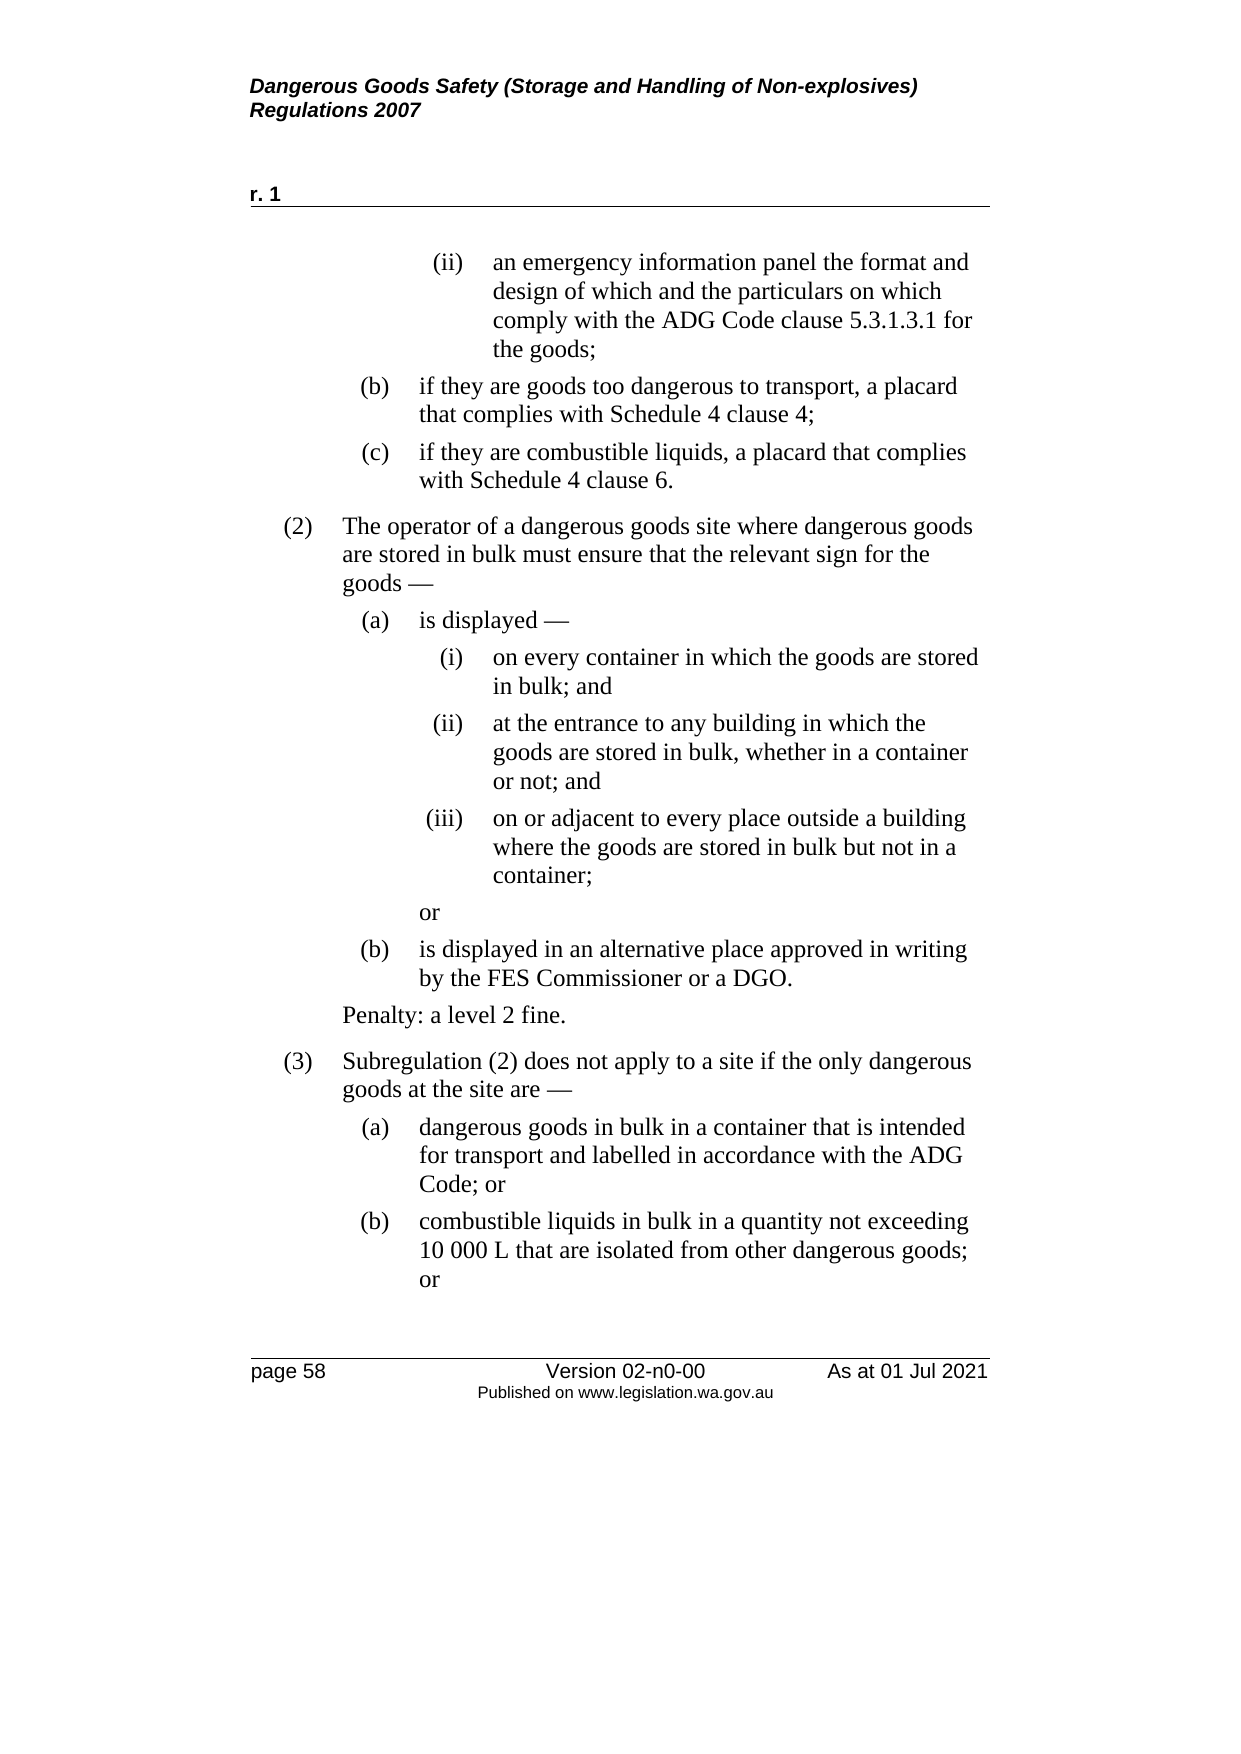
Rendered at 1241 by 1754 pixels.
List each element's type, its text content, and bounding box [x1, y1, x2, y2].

text (b) is displayed in an alternative place approved in writing by the FES Commissioner or a DGO. [251, 934, 990, 992]
text or [251, 897, 990, 926]
text (ii) an emergency information panel the format and design of which and the particulars on which comply with the ADG Code clause 5.3.1.3.1 for the goods; [251, 247, 990, 362]
text (a) dangerous goods in bulk in a container that is intended for transport and labelled in accordance with the ADG Code; or [251, 1112, 990, 1198]
text (2) The operator of a dangerous goods site where dangerous goods are stored in bulk must ensure that the relevant sign for the goods — [251, 511, 990, 597]
text (i) on every container in which the goods are stored in bulk; and [251, 642, 990, 700]
text Penalty: a level 2 fine. [251, 1000, 990, 1029]
text (iii) on or adjacent to every place outside a building where the goods are stored in bulk but not in a container; [251, 803, 990, 889]
text (a) is displayed — [251, 605, 990, 634]
text (b) combustible liquids in bulk in a quantity not exceeding 10 000 L that are isolated from other dangerous goods; or [251, 1206, 990, 1292]
text (b) if they are goods too dangerous to transport, a placard that complies with Schedule 4 clause 4; [251, 371, 990, 428]
text (c) if they are combustible liquids, a placard that complies with Schedule 4 clause 6. [251, 437, 990, 494]
text (ii) at the entrance to any building in which the goods are stored in bulk, whether in a container or not; and [251, 708, 990, 794]
text (3) Subregulation (2) does not apply to a site if the only dangerous goods at the site are — [251, 1046, 990, 1103]
